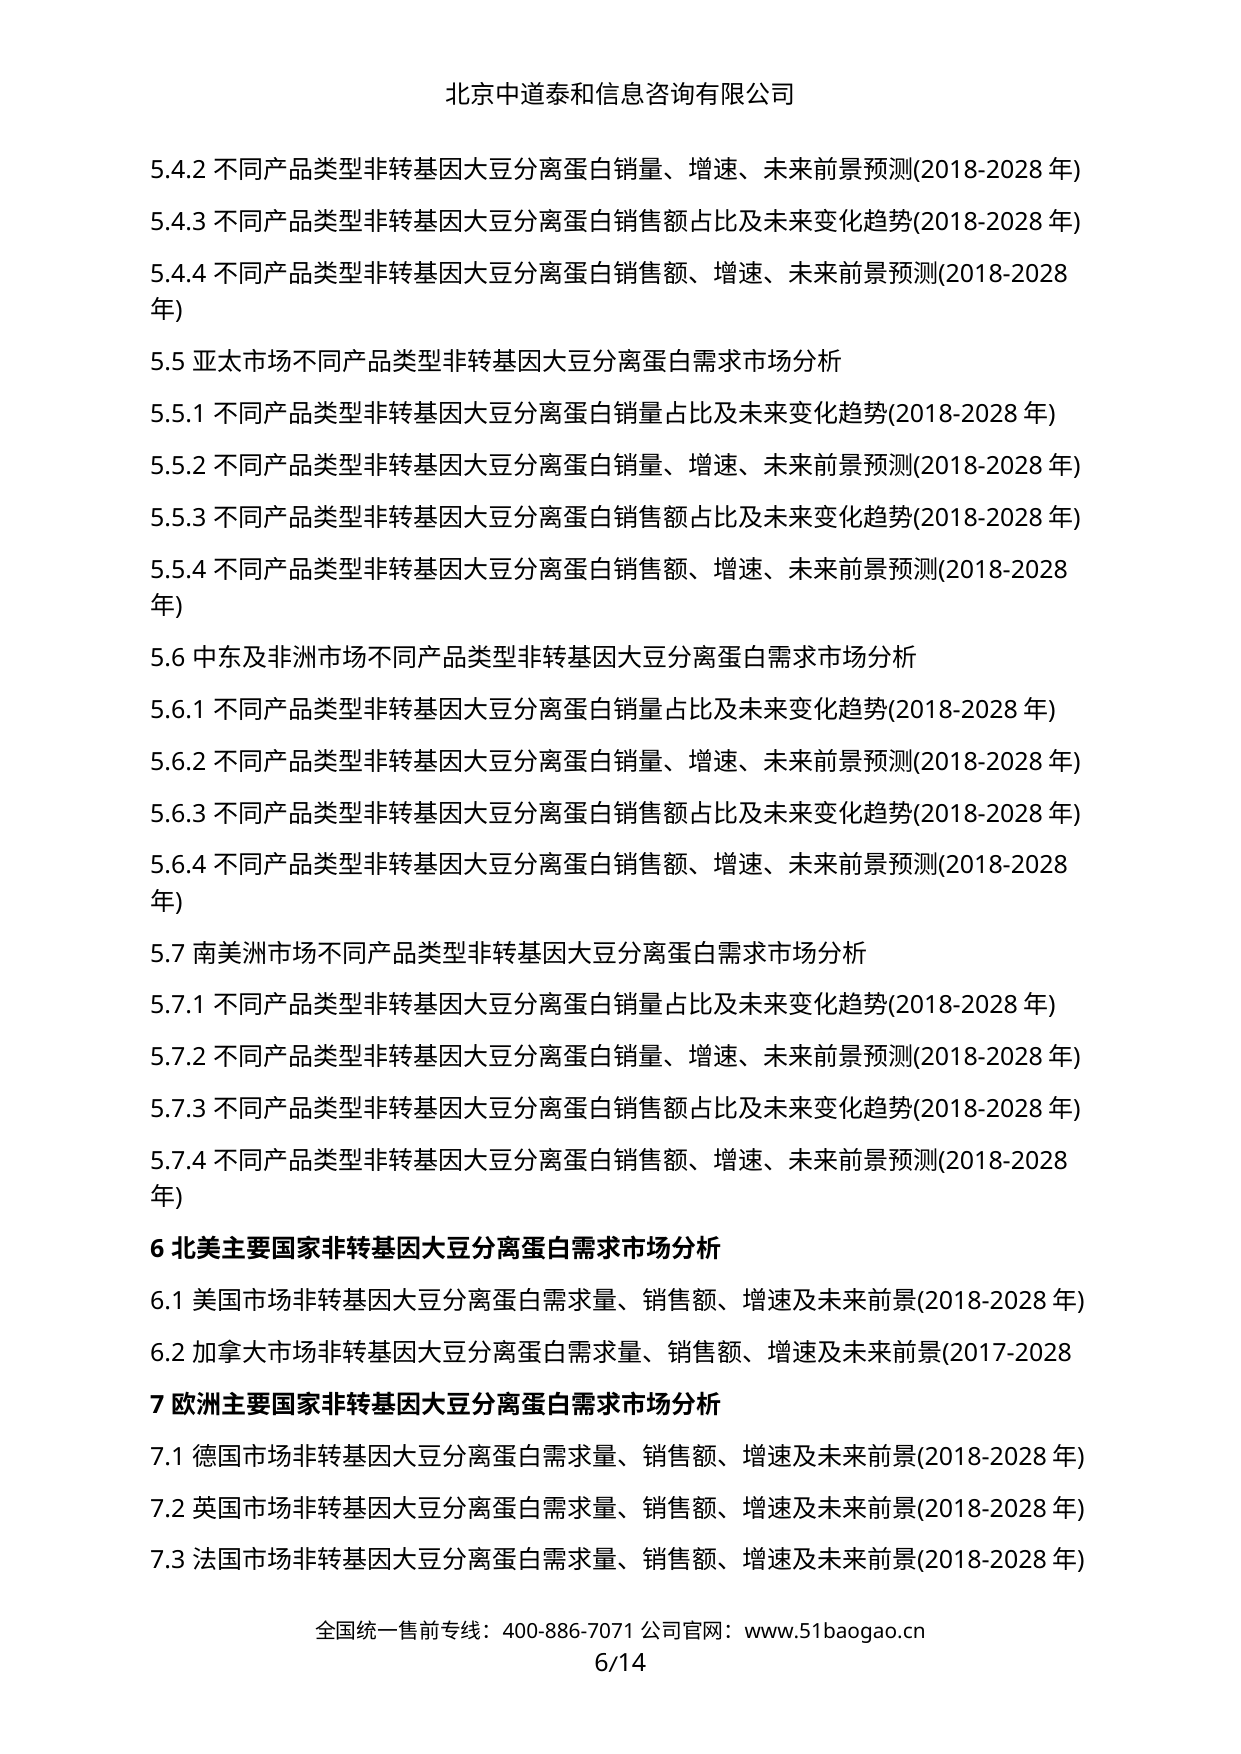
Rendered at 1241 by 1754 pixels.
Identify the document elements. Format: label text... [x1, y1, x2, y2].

text 5.6.4 不同产品类型非转基因大豆分离蛋白销售额、增速、未来前景预测(2018-2028年) [150, 845, 1090, 917]
text 7.1 德国市场非转基因大豆分离蛋白需求量、销售额、增速及未来前景(2018-2028年) [150, 1436, 1090, 1472]
text 5.5.4 不同产品类型非转基因大豆分离蛋白销售额、增速、未来前景预测(2018-2028年) [150, 549, 1090, 622]
text 5.4.3 不同产品类型非转基因大豆分离蛋白销售额占比及未来变化趋势(2018-2028年) [150, 202, 1090, 238]
text 5.5.1 不同产品类型非转基因大豆分离蛋白销量占比及未来变化趋势(2018-2028年) [150, 394, 1090, 430]
text 5.7.2 不同产品类型非转基因大豆分离蛋白销量、增速、未来前景预测(2018-2028年) [150, 1037, 1090, 1073]
text 6.2 加拿大市场非转基因大豆分离蛋白需求量、销售额、增速及未来前景(2017-2028 [150, 1332, 1090, 1369]
text 5.7.4 不同产品类型非转基因大豆分离蛋白销售额、增速、未来前景预测(2018-2028年) [150, 1141, 1090, 1213]
text 5.4.2 不同产品类型非转基因大豆分离蛋白销量、增速、未来前景预测(2018-2028年) [150, 150, 1090, 186]
text 5.4.4 不同产品类型非转基因大豆分离蛋白销售额、增速、未来前景预测(2018-2028年) [150, 254, 1090, 326]
text 6 北美主要国家非转基因大豆分离蛋白需求市场分析 [150, 1229, 1090, 1265]
text 5.6.1 不同产品类型非转基因大豆分离蛋白销量占比及未来变化趋势(2018-2028年) [150, 689, 1090, 726]
text 5.5.2 不同产品类型非转基因大豆分离蛋白销量、增速、未来前景预测(2018-2028年) [150, 446, 1090, 482]
text 5.7.3 不同产品类型非转基因大豆分离蛋白销售额占比及未来变化趋势(2018-2028年) [150, 1089, 1090, 1125]
text 5.7 南美洲市场不同产品类型非转基因大豆分离蛋白需求市场分析 [150, 933, 1090, 969]
text 5.6 中东及非洲市场不同产品类型非转基因大豆分离蛋白需求市场分析 [150, 637, 1090, 674]
text 5.5.3 不同产品类型非转基因大豆分离蛋白销售额占比及未来变化趋势(2018-2028年) [150, 497, 1090, 534]
text 5.7.1 不同产品类型非转基因大豆分离蛋白销量占比及未来变化趋势(2018-2028年) [150, 985, 1090, 1021]
text 6.1 美国市场非转基因大豆分离蛋白需求量、销售额、增速及未来前景(2018-2028年) [150, 1281, 1090, 1317]
text 5.6.3 不同产品类型非转基因大豆分离蛋白销售额占比及未来变化趋势(2018-2028年) [150, 793, 1090, 829]
text 7.3 法国市场非转基因大豆分离蛋白需求量、销售额、增速及未来前景(2018-2028年) [150, 1540, 1090, 1576]
text 5.6.2 不同产品类型非转基因大豆分离蛋白销量、增速、未来前景预测(2018-2028年) [150, 741, 1090, 777]
text 7.2 英国市场非转基因大豆分离蛋白需求量、销售额、增速及未来前景(2018-2028年) [150, 1488, 1090, 1524]
text 7 欧洲主要国家非转基因大豆分离蛋白需求市场分析 [150, 1384, 1090, 1421]
text 5.5 亚太市场不同产品类型非转基因大豆分离蛋白需求市场分析 [150, 342, 1090, 378]
